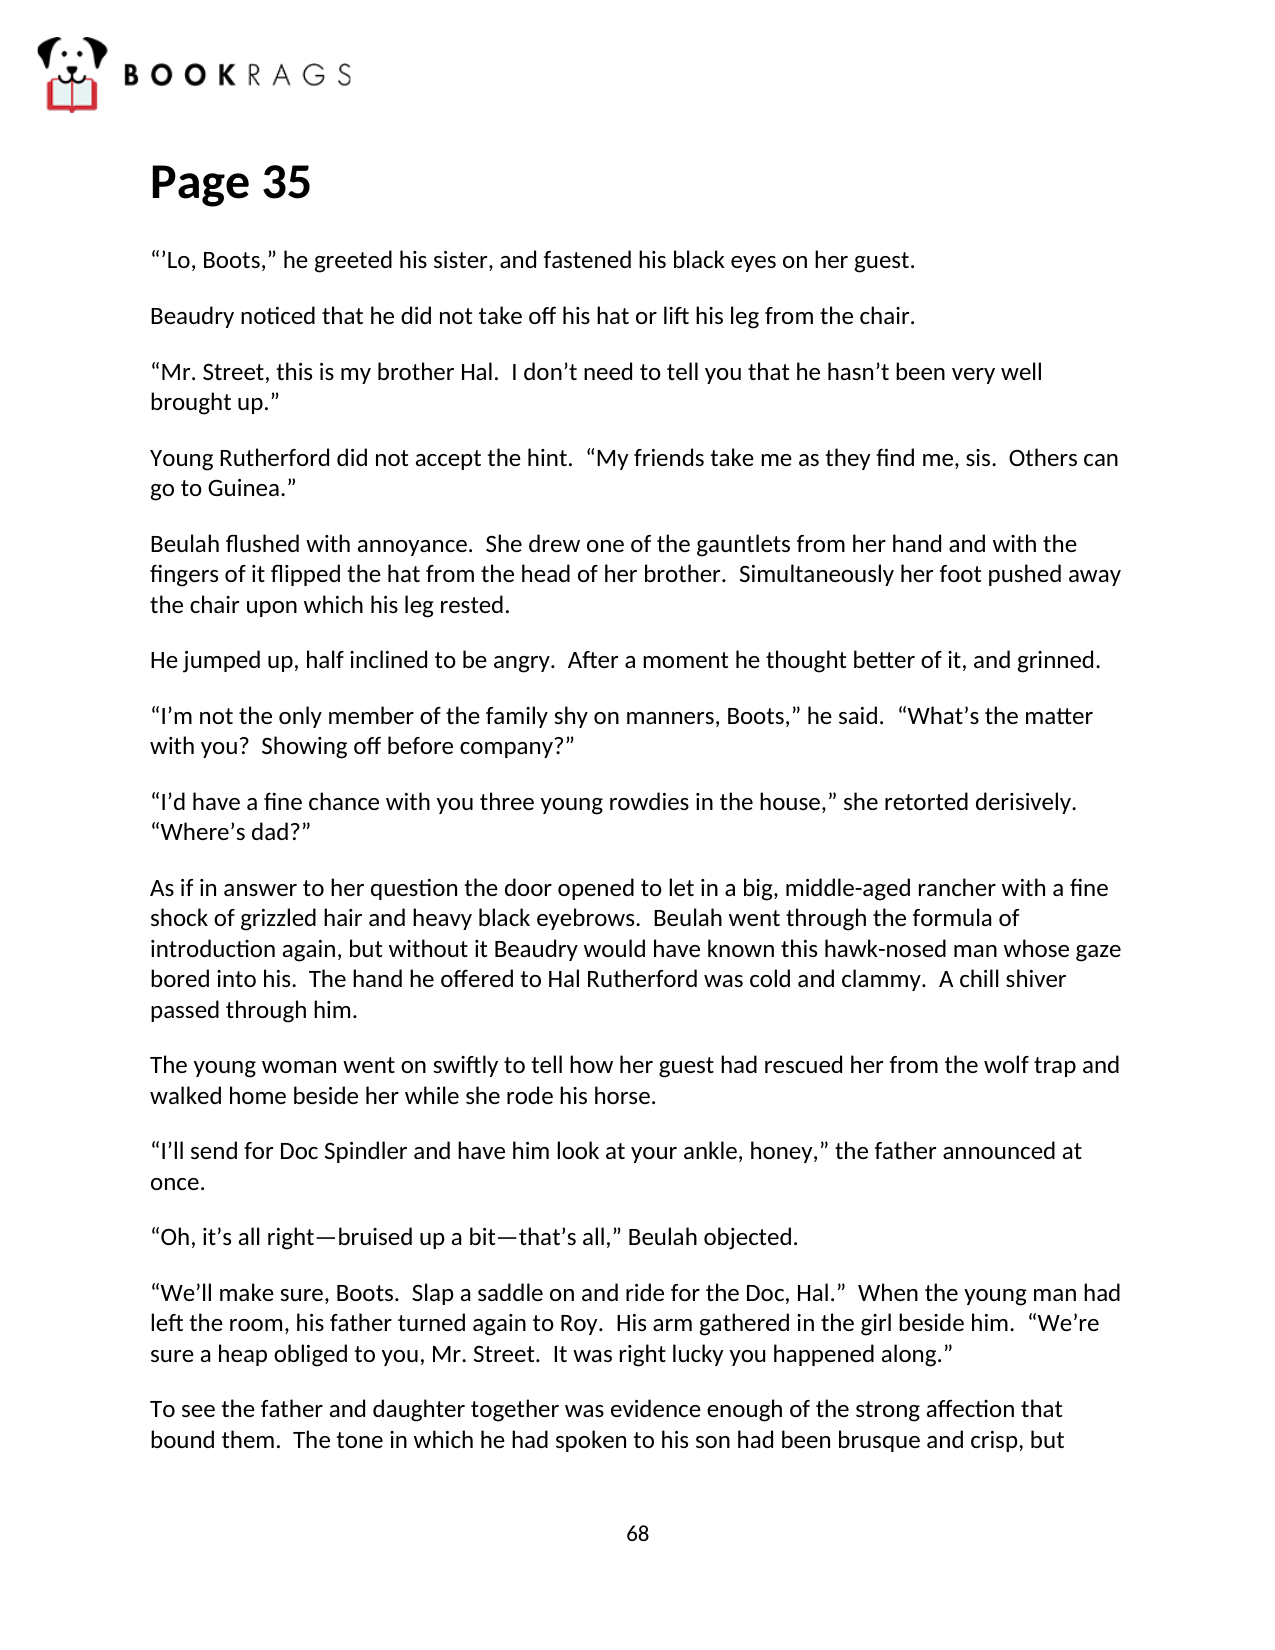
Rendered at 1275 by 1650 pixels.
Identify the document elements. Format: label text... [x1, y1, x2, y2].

text As if in answer to her question the door opened to let in a big, middle-aged rancher with a fine shock of grizzled hair and heavy black eyebrows. Beulah went through the formula of introduction again, but without it Beaudry would have known this hawk-nosed man whose gaze bored into his. The hand he offered to Hal Rutherford was cold and clammy. A chill shiver passed through him. [150, 872, 1125, 1024]
picture [37, 37, 351, 113]
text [150, 1394, 1125, 1455]
text “’Lo, Boots,” he greeted his sister, and fastened his black eyes on her guest. [150, 244, 1125, 275]
text “I’d have a fine chance with you three young rowdies in the house,” she retorted derisively. “Where’s dad?” [150, 786, 1125, 847]
text “Oh, it’s all right—­bruised up a bit—­that’s all,” Beulah objected. [150, 1222, 1125, 1252]
text Page 35 [150, 150, 1125, 211]
text The young woman went on swiftly to tell how her guest had rescued her from the wolf trap and walked home beside her while she rode his horse. [150, 1049, 1125, 1111]
text Young Rutherford did not accept the hint. “My friends take me as they find me, sis. Others can go to Guinea.” [150, 442, 1125, 503]
text “Mr. Street, this is my brother Hal. I don’t need to tell you that he hasn’t been very well brought up.” [150, 356, 1125, 417]
text Beaudry noticed that he did not take off his hat or lift his leg from the chair. [150, 300, 1125, 331]
text “I’m not the only member of the family shy on manners, Boots,” he said. “What’s the matter with you? Showing off before company?” [150, 700, 1125, 761]
text He jumped up, half inclined to be angry. After a moment he thought better of it, and grinned. [150, 644, 1125, 675]
text “I’ll send for Doc Spindler and have him look at your ankle, honey,” the father announced at once. [150, 1136, 1125, 1197]
text “We’ll make sure, Boots. Slap a saddle on and ride for the Doc, Hal.” When the young man had left the room, his father turned again to Roy. His arm gathered in the girl beside him. “We’re sure a heap obliged to you, Mr. Street. It was right lucky you happened along.” [150, 1277, 1125, 1369]
text Beulah flushed with annoyance. She drew one of the gauntlets from her hand and with the fingers of it flipped the hat from the head of her brother. Simultaneously her foot pushed away the chair upon which his leg rested. [150, 528, 1125, 619]
